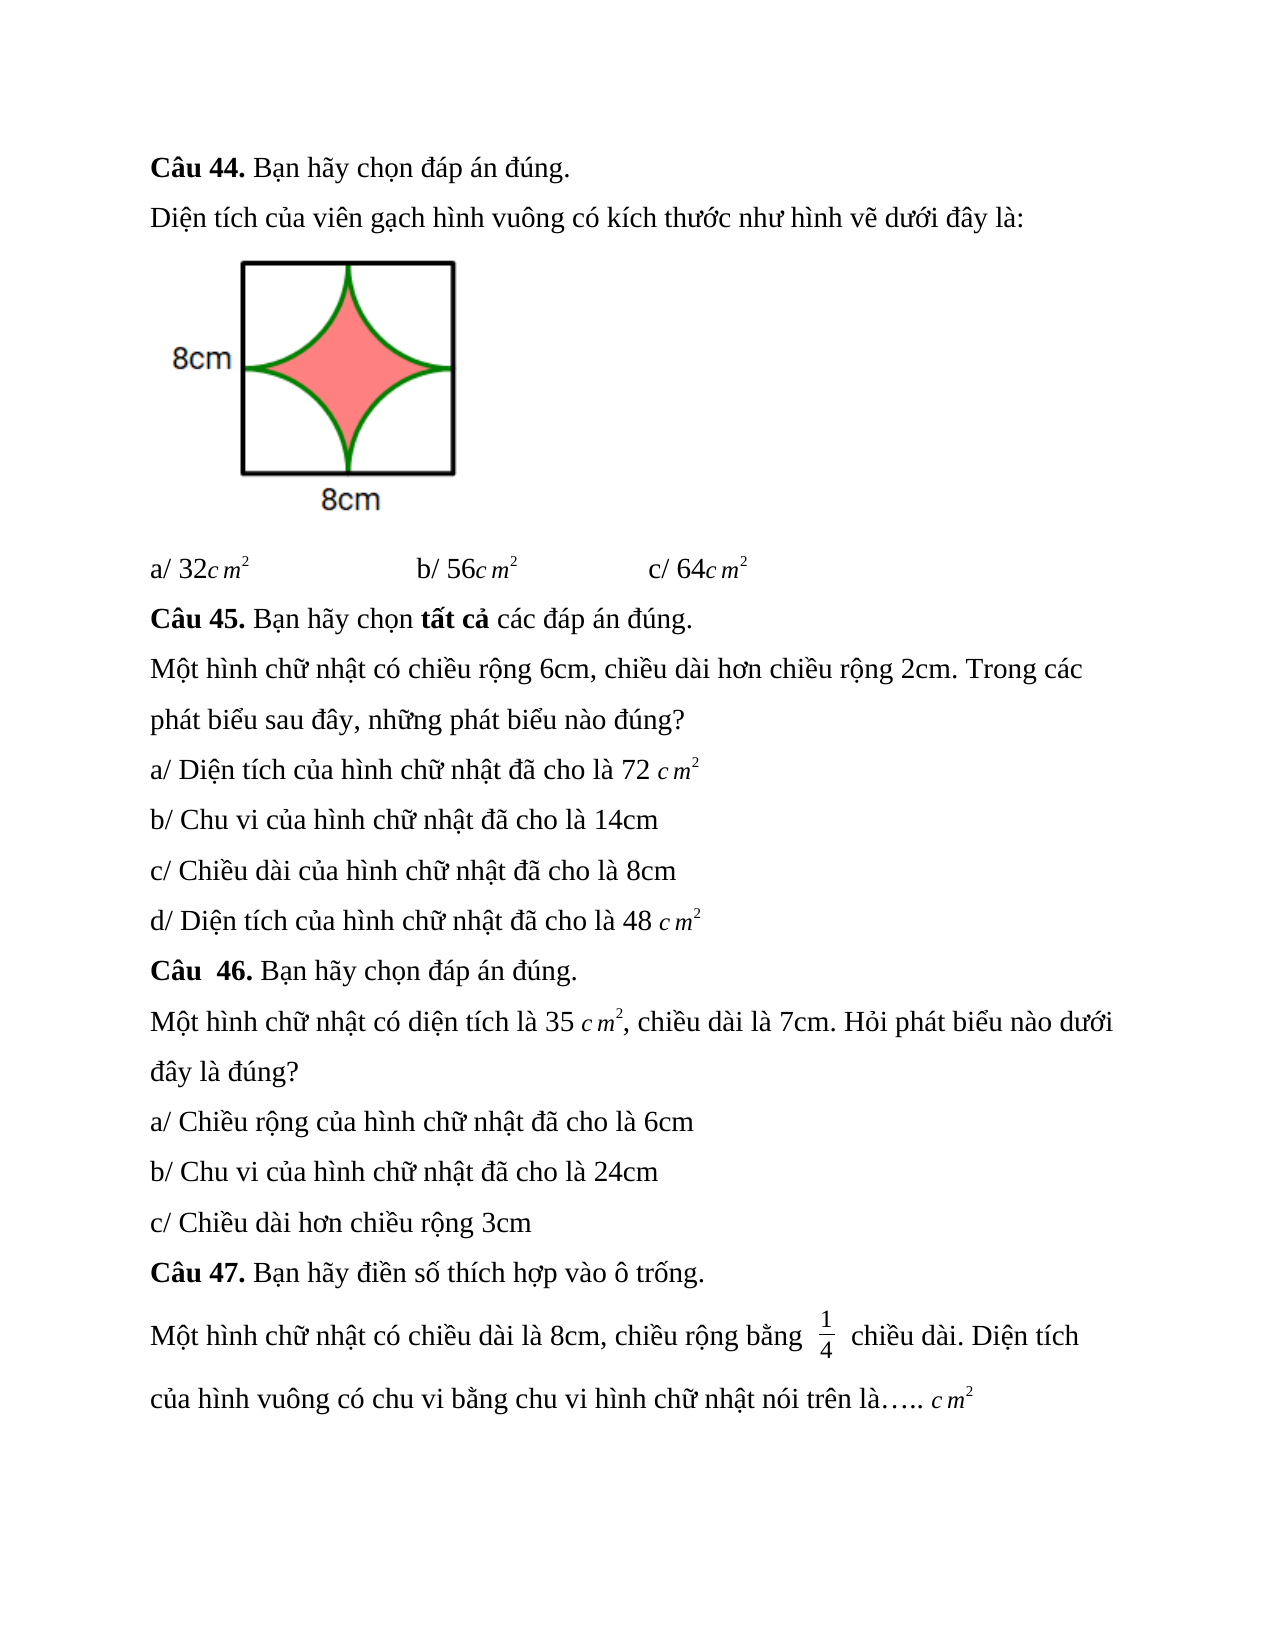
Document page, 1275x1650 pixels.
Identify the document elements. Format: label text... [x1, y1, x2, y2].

text a/ 32 b/ 56 c/ 64 [150, 551, 1125, 584]
text d/ Diện tích của hình chữ nhật đã cho là 48 [150, 903, 1125, 937]
text c/ Chiều dài của hình chữ nhật đã cho là 8cm [150, 853, 1125, 886]
picture [150, 247, 468, 537]
text Câu 45. Bạn hãy chọn tất cả các đáp án đúng. Một hình chữ nhật có chiều rộng 6cm, chiều dài hơn chiều rộng 2cm. Trong các phát biểu sau đây, những phát biểu nào đúng? [150, 601, 1125, 735]
text a/ Chiều rộng của hình chữ nhật đã cho là 6cm [150, 1104, 1125, 1138]
text a/ Diện tích của hình chữ nhật đã cho là 72 [150, 752, 1125, 786]
text c/ Chiều dài hơn chiều rộng 3cm [150, 1205, 1125, 1238]
text b/ Chu vi của hình chữ nhật đã cho là 14cm [150, 802, 1125, 836]
text Câu 47. Bạn hãy điền số thích hợp vào ô trống. Một hình chữ nhật có chiều dài là 8cm, chiều rộng bằng chiều dài. Diện tích của hình vuông có chu vi bằng chu vi hình chữ nhật nói trên là….. [150, 1255, 1125, 1415]
text b/ Chu vi của hình chữ nhật đã cho là 24cm [150, 1154, 1125, 1188]
text Câu 44. Bạn hãy chọn đáp án đúng. Diện tích của viên gạch hình vuông có kích thước như hình vẽ dưới đây là: [150, 150, 1125, 537]
text Câu 46. Bạn hãy chọn đáp án đúng. Một hình chữ nhật có diện tích là 35 , chiều dài là 7cm. Hỏi phát biểu nào dưới đây là đúng? [150, 953, 1125, 1087]
